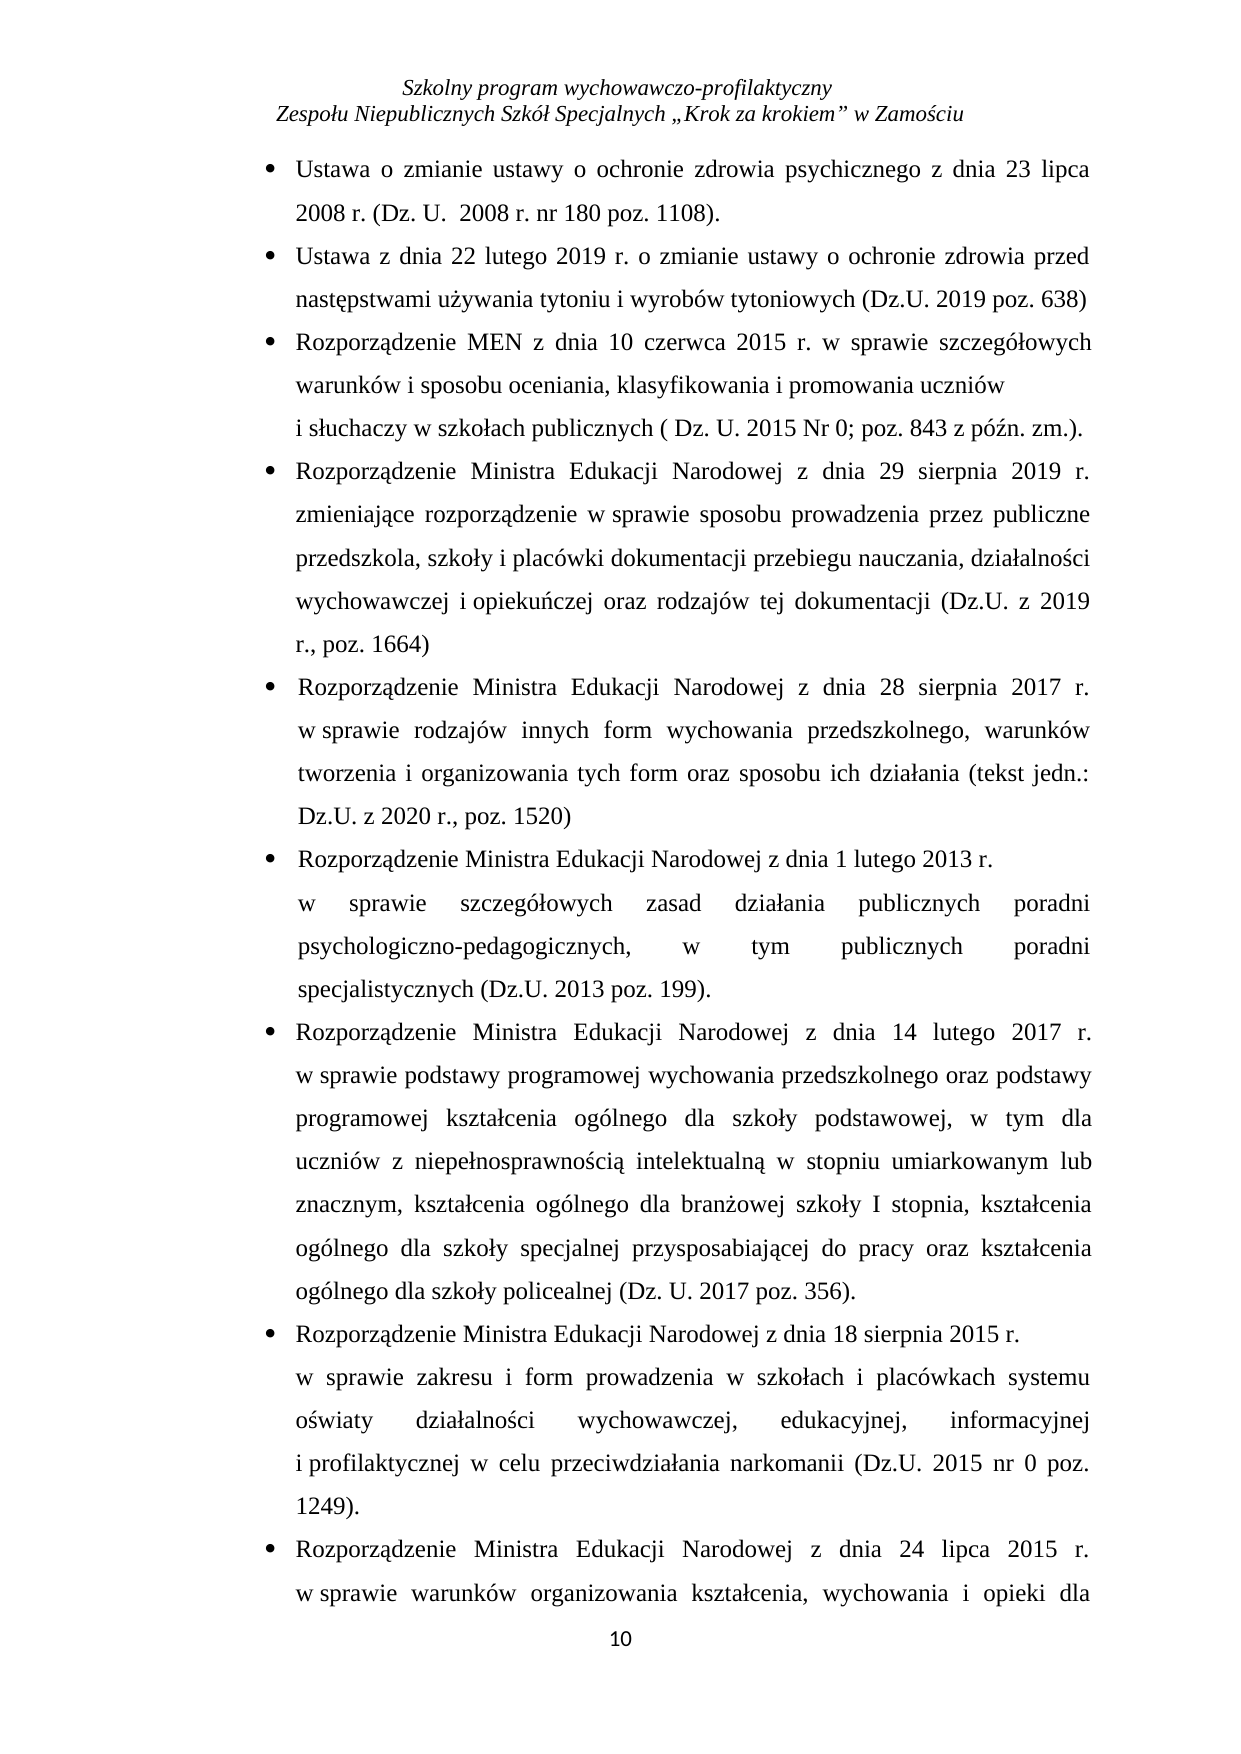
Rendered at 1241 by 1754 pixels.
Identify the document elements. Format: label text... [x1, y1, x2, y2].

list Rozporządzenie Ministra Edukacji Narodowej z dnia 14 lutego 2017 r. w sprawie podstawy programowej wychowania przedszkolnego oraz podstawy programowej kształcenia ogólnego dla szkoły podstawowej, w tym dla uczniów z niepełnosprawnością intelektualną w stopniu umiarkowanym lub znacznym, kształcenia ogólnego dla branżowej szkoły I stopnia, kształcenia ogólnego dla szkoły specjalnej przysposabiającej do pracy oraz kształcenia ogólnego dla szkoły policealnej (Dz. U. 2017 poz. 356). [266, 1017, 1093, 1304]
list Ustawa z dnia 22 lutego 2019 r. o zmianie ustawy o ochronie zdrowia przed następstwami używania tytoniu i wyrobów tytoniowych (Dz.U. 2019 poz. 638) [266, 241, 1091, 313]
list Rozporządzenie Ministra Edukacji Narodowej z dnia 18 sierpnia 2015 r. w sprawie zakresu i form prowadzenia w szkołach i placówkach systemu oświaty działalności wychowawczej, edukacyjnej, informacyjnej i profilaktycznej w celu przeciwdziałania narkomanii (Dz.U. 2015 nr 0 poz. 1249). [266, 1319, 1091, 1520]
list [266, 1534, 1091, 1606]
list Rozporządzenie Ministra Edukacji Narodowej z dnia 29 sierpnia 2019 r. zmieniające rozporządzenie w sprawie sposobu prowadzenia przez publiczne przedszkola, szkoły i placówki dokumentacji przebiegu nauczania, działalności wychowawczej i opiekuńczej oraz rodzajów tej dokumentacji (Dz.U. z 2019 r., poz. 1664) [266, 456, 1091, 658]
list Rozporządzenie Ministra Edukacji Narodowej z dnia 1 lutego 2013 r. w sprawie szczegółowych zasad działania publicznych poradni psychologiczno-pedagogicznych, w tym publicznych poradni specjalistycznych (Dz.U. 2013 poz. 199). [266, 844, 1091, 1003]
list Rozporządzenie Ministra Edukacji Narodowej z dnia 28 sierpnia 2017 r. w sprawie rodzajów innych form wychowania przedszkolnego, warunków tworzenia i organizowania tych form oraz sposobu ich działania (tekst jedn.: Dz.U. z 2020 r., poz. 1520) [266, 672, 1091, 830]
list Ustawa o zmianie ustawy o ochronie zdrowia psychicznego z dnia 23 lipca 2008 r. (Dz. U. 2008 r. nr 180 poz. 1108). [266, 154, 1091, 226]
list Rozporządzenie MEN z dnia 10 czerwca 2015 r. w sprawie szczegółowych warunków i sposobu oceniania, klasyfikowania i promowania uczniów i słuchaczy w szkołach publicznych ( Dz. U. 2015 Nr 0; poz. 843 z późn. zm.). [266, 327, 1093, 442]
